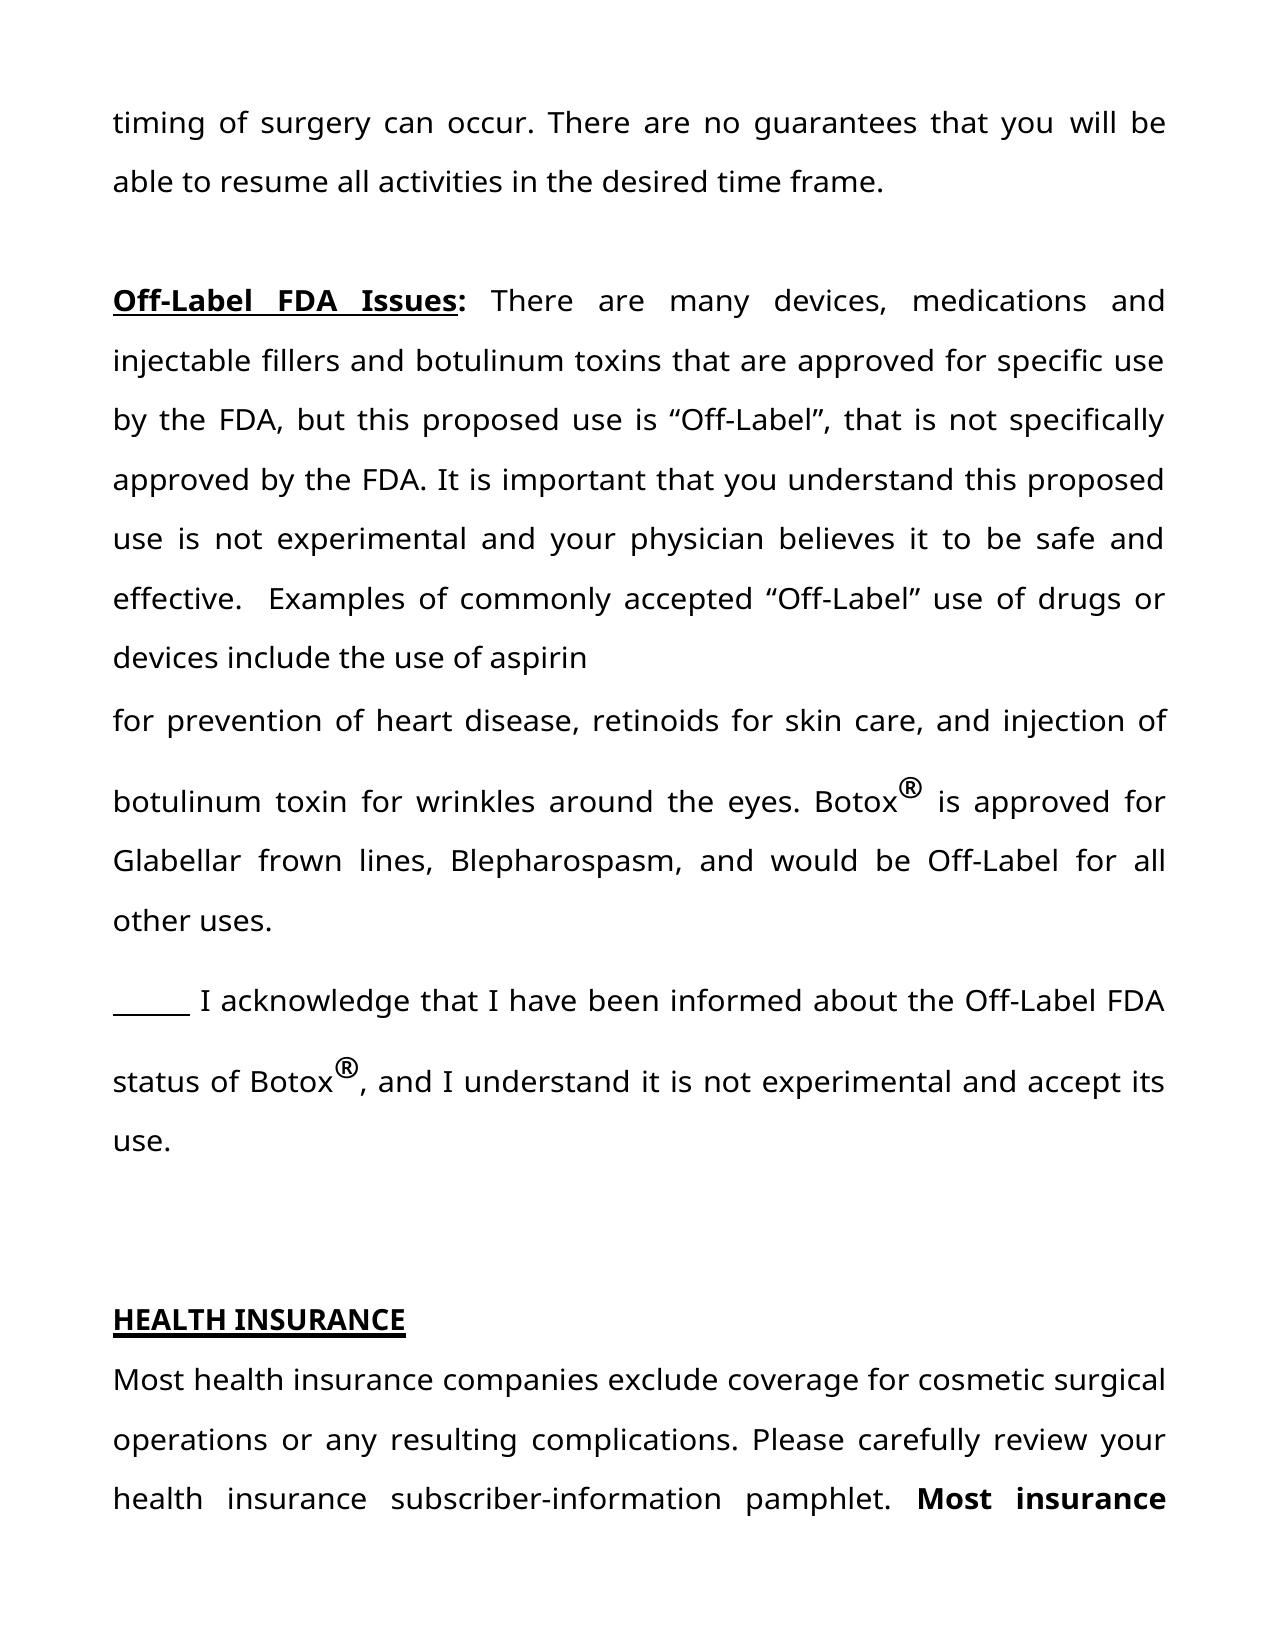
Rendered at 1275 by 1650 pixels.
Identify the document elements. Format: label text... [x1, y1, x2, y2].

text Off-Label FDA Issues: There are many devices, medications and injectable fillers and botulinum toxins that are approved for specific use by the FDA, but this proposed use is “Off-Label”, that is not specifically approved by the FDA. It is important that you understand this proposed use is not experimental and your physician believes it to be safe and effective. Examples of commonly accepted “Off-Label” use of drugs or devices include the use of aspirin [112, 281, 1167, 677]
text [112, 1360, 1167, 1518]
text for prevention of heart disease, retinoids for skin care, and injection of botulinum toxin for wrinkles around the eyes. Botox® is approved for Glabellar frown lines, Blepharospasm, and would be Off-Label for all other uses. [112, 700, 1167, 940]
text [112, 102, 1166, 201]
text I acknowledge that I have been informed about the Off-Label FDA status of Botox®, and I understand it is not experimental and accept its use. [112, 980, 1167, 1160]
subtitle HEALTH INSURANCE [112, 1299, 1177, 1339]
